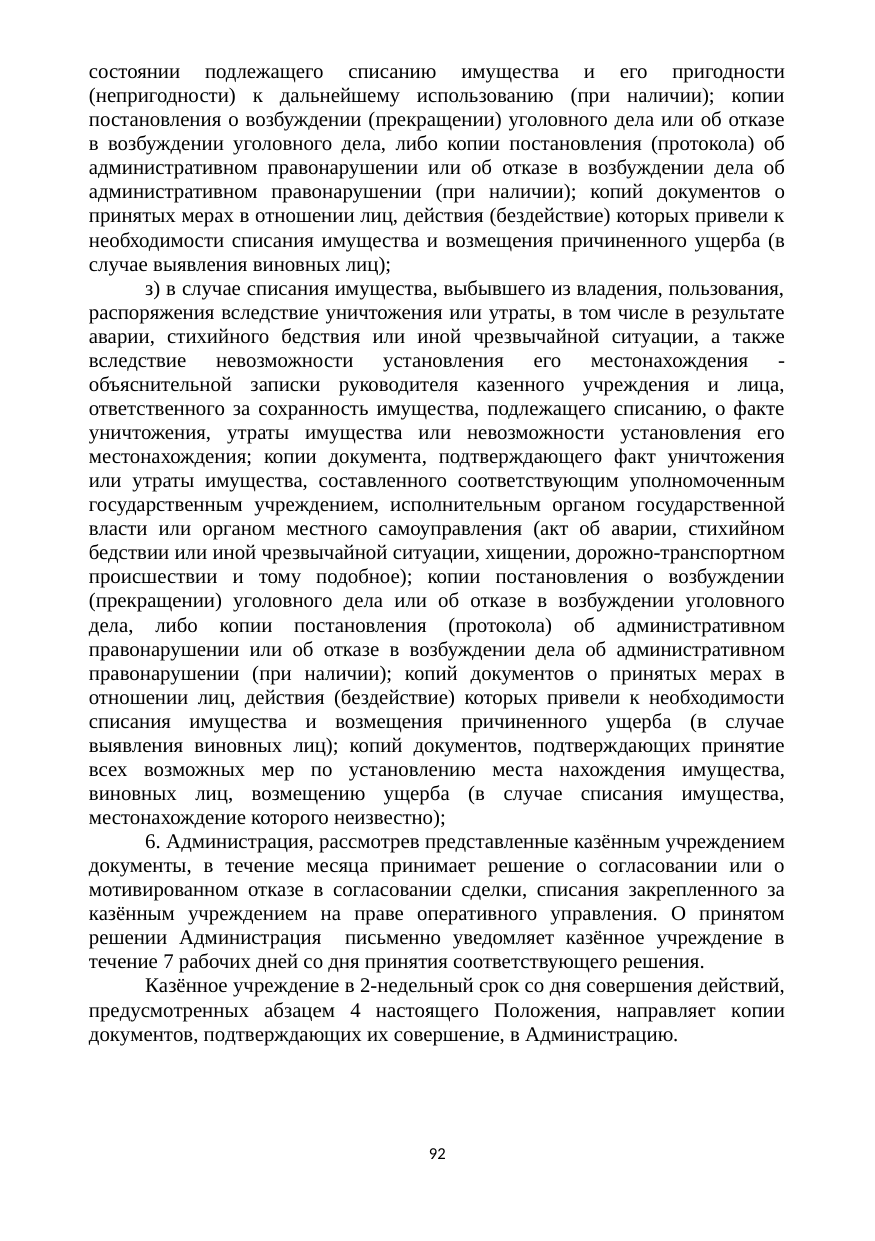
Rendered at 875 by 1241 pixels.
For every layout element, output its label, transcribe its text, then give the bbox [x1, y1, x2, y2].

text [89, 59, 785, 276]
text 6. Администрация, рассмотрев представленные казённым учреждением документы, в течение месяца принимает решение о согласовании или о мотивированном отказе в согласовании сделки, списания закрепленного за казённым учреждением на праве оперативного управления. О принятом решении Администрация письменно уведомляет казённое учреждение в течение 7 рабочих дней со дня принятия соответствующего решения. [89, 829, 785, 973]
text з) в случае списания имущества, выбывшего из владения, пользования, распоряжения вследствие уничтожения или утраты, в том числе в результате аварии, стихийного бедствия или иной чрезвычайной ситуации, а также вследствие невозможности установления его местонахождения - объяснительной записки руководителя казенного учреждения и лица, ответственного за сохранность имущества, подлежащего списанию, о факте уничтожения, утраты имущества или невозможности установления его местонахождения; копии документа, подтверждающего факт уничтожения или утраты имущества, составленного соответствующим уполномоченным государственным учреждением, исполнительным органом государственной власти или органом местного самоуправления (акт об аварии, стихийном бедствии или иной чрезвычайной ситуации, хищении, дорожно-транспортном происшествии и тому подобное); копии постановления о возбуждении (прекращении) уголовного дела или об отказе в возбуждении уголовного дела, либо копии постановления (протокола) об административном правонарушении или об отказе в возбуждении дела об административном правонарушении (при наличии); копий документов о принятых мерах в отношении лиц, действия (бездействие) которых привели к необходимости списания имущества и возмещения причиненного ущерба (в случае выявления виновных лиц); копий документов, подтверждающих принятие всех возможных мер по установлению места нахождения имущества, виновных лиц, возмещению ущерба (в случае списания имущества, местонахождение которого неизвестно); [89, 276, 785, 829]
text Казённое учреждение в 2-недельный срок со дня совершения действий, предусмотренных абзацем 4 настоящего Положения, направляет копии документов, подтверждающих их совершение, в Администрацию. [89, 973, 785, 1046]
